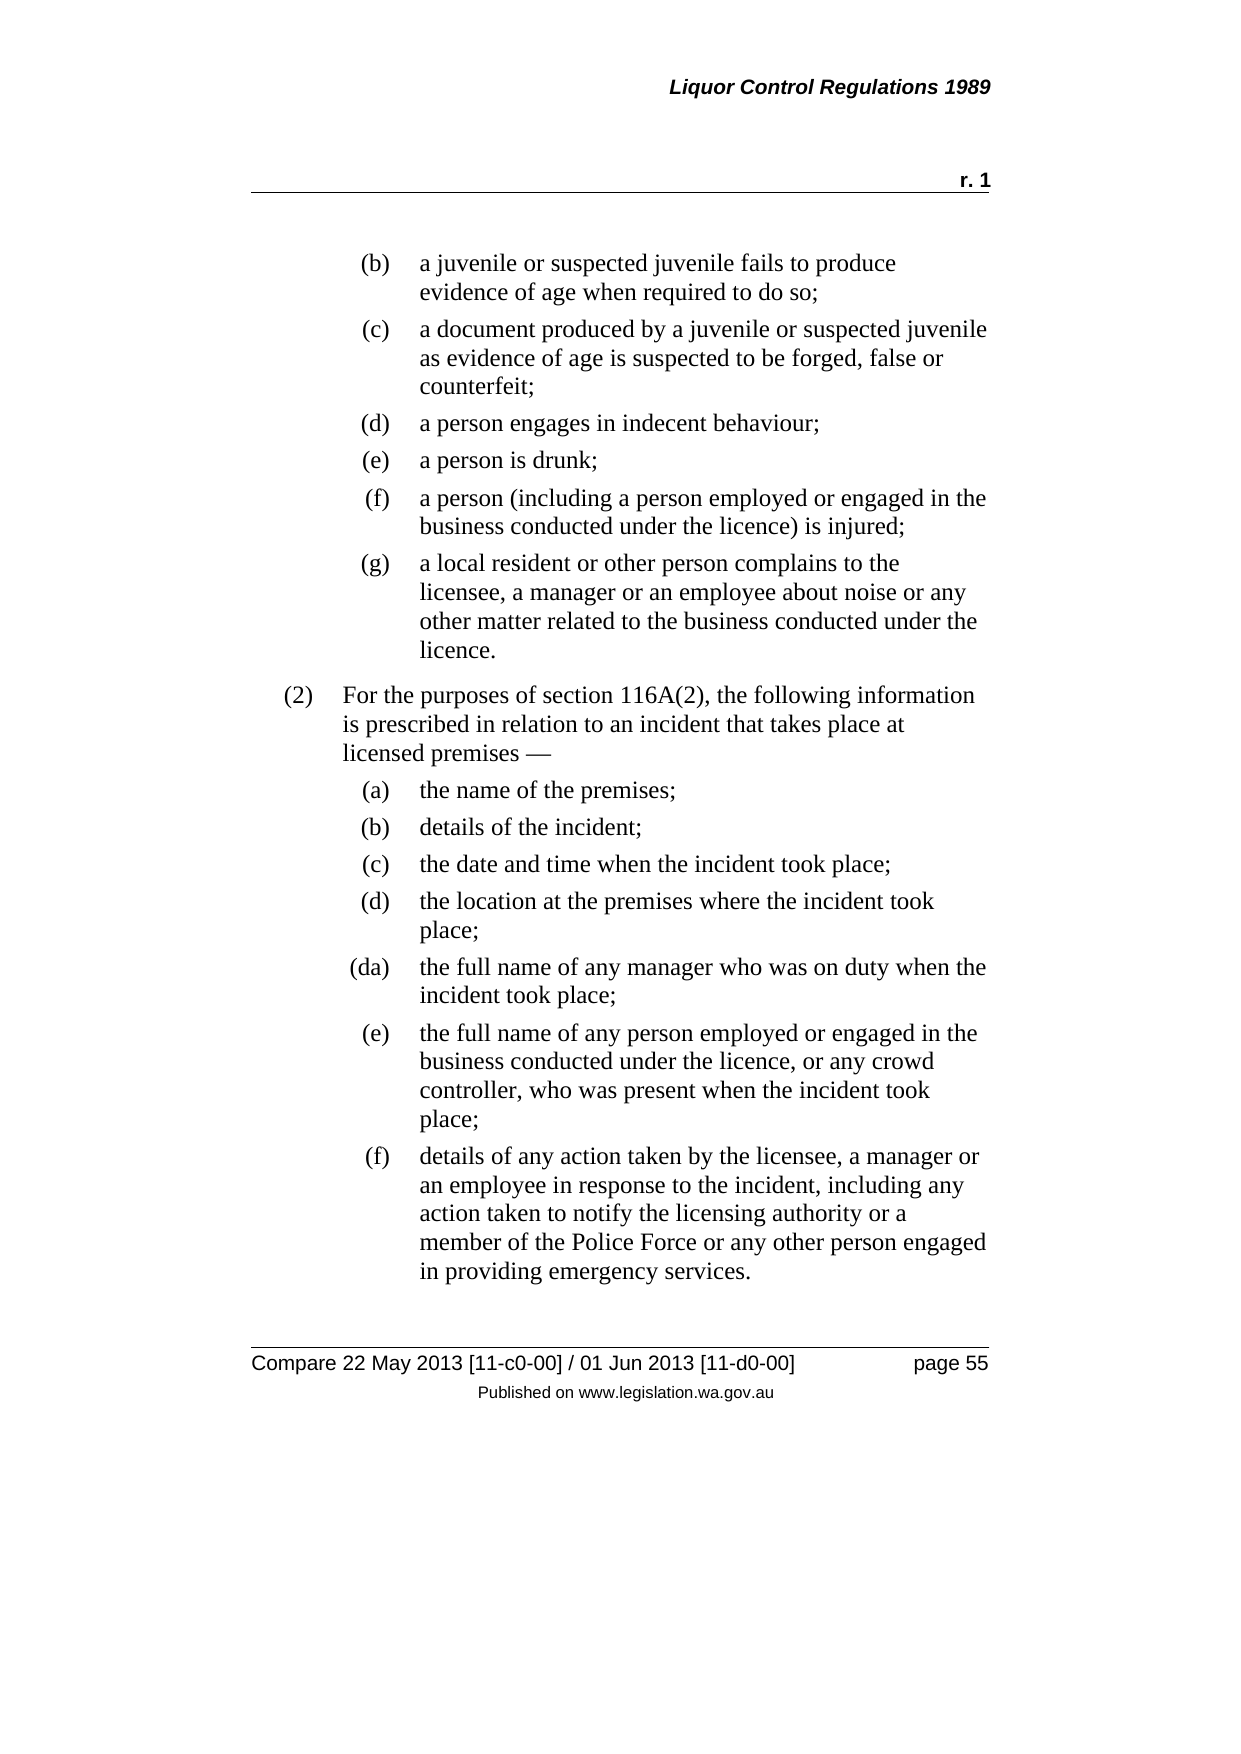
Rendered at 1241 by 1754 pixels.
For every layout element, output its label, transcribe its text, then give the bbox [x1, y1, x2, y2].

text (a) the name of the premises; [251, 775, 989, 803]
text (b) details of the incident; [251, 812, 989, 841]
text (d) the location at the premises where the incident took place; [251, 886, 989, 943]
text (d) a person engages in indecent behaviour; [251, 408, 989, 437]
text (da) the full name of any manager who was on duty when the incident took place; [251, 952, 989, 1009]
text (e) a person is drunk; [251, 446, 989, 474]
text (c) the date and time when the incident took place; [251, 849, 989, 878]
text (b) a juvenile or suspected juvenile fails to produce evidence of age when required to do so; [251, 248, 989, 306]
text (g) a local resident or other person complains to the licensee, a manager or an employee about noise or any other matter related to the business conducted under the licence. [251, 548, 989, 663]
text (f) a person (including a person employed or engaged in the business conducted under the licence) is injured; [251, 483, 989, 540]
text (f) details of any action taken by the licensee, a manager or an employee in response to the incident, including any action taken to notify the licensing authority or a member of the Police Force or any other person engaged in providing emergency services. [251, 1141, 989, 1285]
text (c) a document produced by a juvenile or suspected juvenile as evidence of age is suspected to be forged, false or counterfeit; [251, 314, 989, 400]
text (e) the full name of any person employed or engaged in the business conducted under the licence, or any crowd controller, who was present when the incident took place; [251, 1018, 989, 1133]
text (2) For the purposes of section 116A(2), the following information is prescribed in relation to an incident that takes place at licensed premises — [251, 680, 989, 766]
